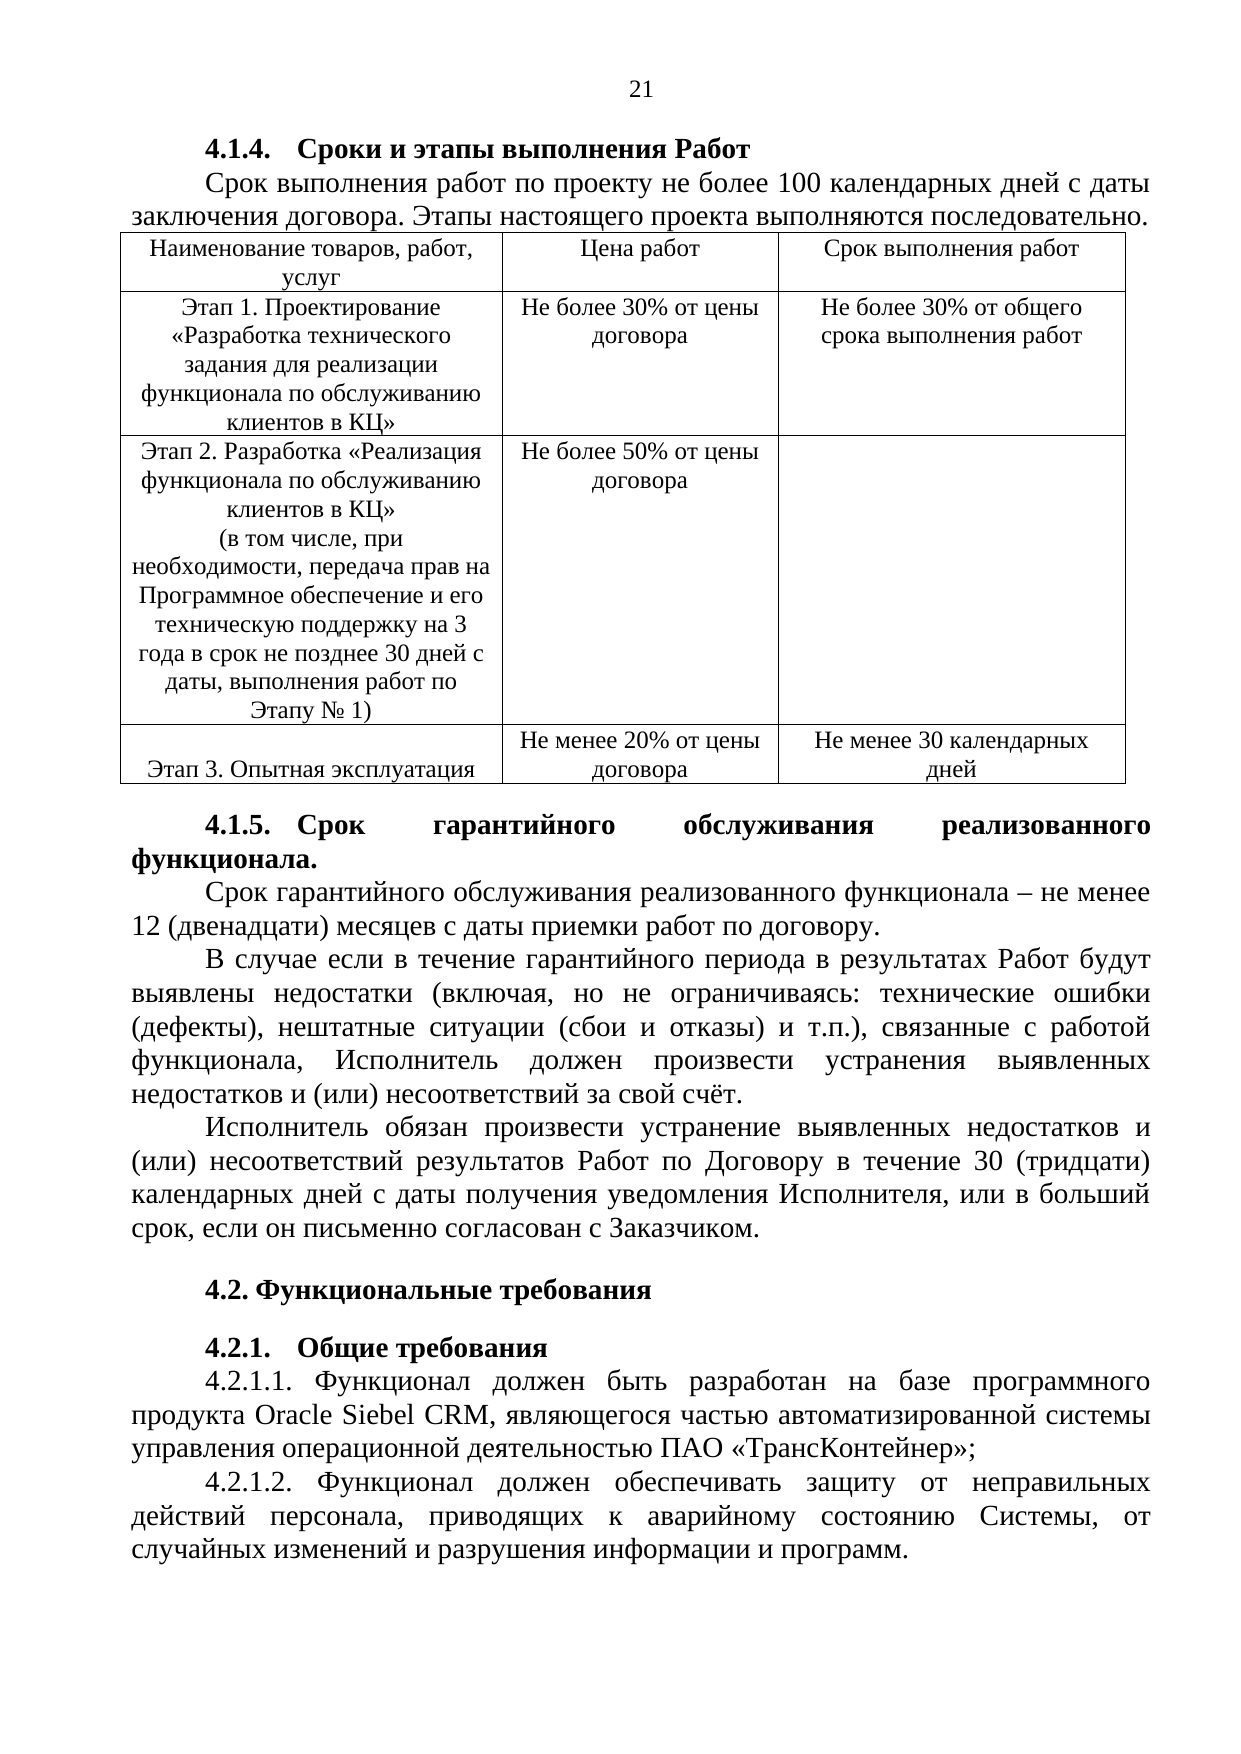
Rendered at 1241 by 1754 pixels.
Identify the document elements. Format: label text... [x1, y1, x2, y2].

table_cell Не менее 30 календарных дней [779, 725, 1125, 782]
table_cell Этап 2. Разработка «Реализация функционала по обслуживанию клиентов в КЦ» (в том числе, при необходимости, передача прав на Программное обеспечение и его техническую поддержку на 3 года в срок не позднее 30 дней с даты, выполнения работ по Этапу № 1) [121, 436, 502, 724]
table_cell Не более 30% от цены договора [503, 292, 778, 435]
table_cell Не менее 20% от цены договора [503, 725, 778, 782]
list Сроки и этапы выполнения Работ [205, 131, 1152, 165]
table_header Цена работ [503, 233, 778, 291]
table_cell Не более 50% от цены договора [503, 436, 778, 724]
table_cell [779, 436, 1125, 724]
table_cell Этап 1. Проектирование «Разработка технического задания для реализации функционала по обслуживанию клиентов в КЦ» [121, 292, 502, 435]
text Исполнитель обязан произвести устранение выявленных недостатков и (или) несоответствий результатов Работ по Договору в течение 30 (тридцати) календарных дней с даты получения уведомления Исполнителя, или в больший срок, если он письменно согласован с Заказчиком. [131, 1109, 1152, 1243]
table_cell Этап 3. Опытная эксплуатация [121, 725, 502, 782]
table_header Срок выполнения работ [779, 233, 1125, 291]
table_header Наименование товаров, работ, услуг [121, 233, 502, 291]
text В случае если в течение гарантийного периода в результатах Работ будут выявлены недостатки (включая, но не ограничиваясь: технические ошибки (дефекты), нештатные ситуации (сбои и отказы) и т.п.), связанные с работой функционала, Исполнитель должен произвести устранения выявленных недостатков и (или) несоответствий за свой счёт. [131, 942, 1152, 1109]
list Срок гарантийного обслуживания реализованного функционала. [131, 807, 1152, 874]
text Срок выполнения работ по проекту не более 100 календарных дней с даты заключения договора. Этапы настоящего проекта выполняются последовательно. [131, 165, 1152, 232]
table_cell Не более 30% от общего срока выполнения работ [779, 292, 1125, 435]
list Функциональные требования [131, 1272, 1152, 1306]
list Общие требования [205, 1330, 1152, 1363]
text 4.2.1.1. Функционал должен быть разработан на базе программного продукта Oracle Siebel CRM, являющегося частью автоматизированной системы управления операционной деятельностью ПАО «ТрансКонтейнер»; [131, 1363, 1152, 1464]
text Срок гарантийного обслуживания реализованного функционала – не менее 12 (двенадцати) месяцев с даты приемки работ по договору. [131, 874, 1152, 942]
text 4.2.1.2. Функционал должен обеспечивать защиту от неправильных действий персонала, приводящих к аварийному состоянию Системы, от случайных изменений и разрушения информации и программ. [131, 1464, 1152, 1565]
